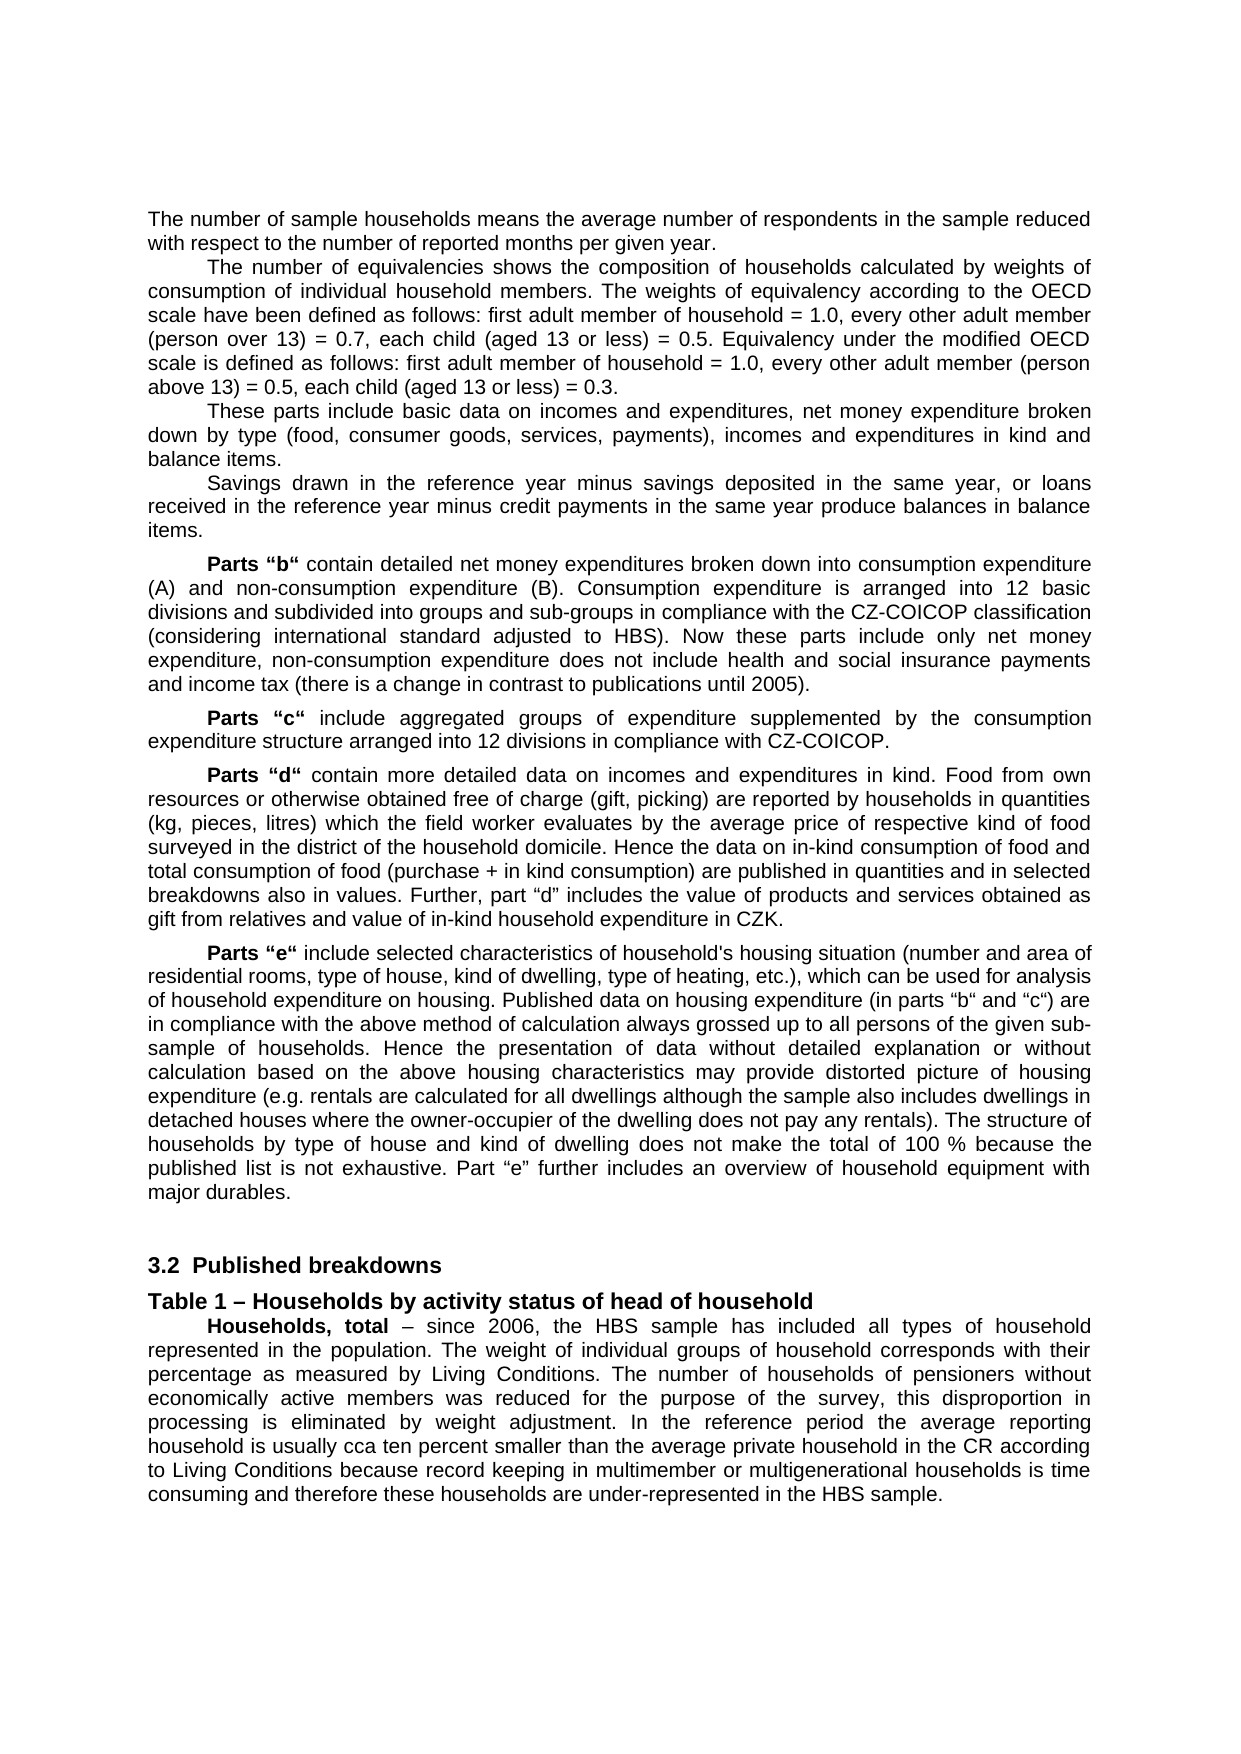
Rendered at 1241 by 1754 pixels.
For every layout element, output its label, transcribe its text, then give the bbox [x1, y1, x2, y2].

text 3.2 Published breakdowns [148, 1252, 1092, 1278]
text Table 1 – Households by activity status of head of household [148, 1288, 1092, 1314]
text Parts “d“ contain more detailed data on incomes and expenditures in kind. Food from own resources or otherwise obtained free of charge (gift, picking) are reported by households in quantities (kg, pieces, litres) which the field worker evaluates by the average price of respective kind of food surveyed in the district of the household domicile. Hence the data on in-kind consumption of food and total consumption of food (purchase + in kind consumption) are published in quantities and in selected breakdowns also in values. Further, part “d” includes the value of products and services obtained as gift from relatives and value of in-kind household expenditure in CZK. [148, 763, 1092, 931]
text Parts “e“ include selected characteristics of household's housing situation (number and area of residential rooms, type of house, kind of dwelling, type of heating, etc.), which can be used for analysis of household expenditure on housing. Published data on housing expenditure (in parts “b“ and “c“) are in compliance with the above method of calculation always grossed up to all persons of the given sub-sample of households. Hence the presentation of data without detailed explanation or without calculation based on the above housing characteristics may provide distorted picture of housing expenditure (e.g. rentals are calculated for all dwellings although the sample also includes dwellings in detached houses where the owner-occupier of the dwelling does not pay any rentals). The structure of households by type of house and kind of dwelling does not make the total of 100 % because the published list is not exhaustive. Part “e” further includes an overview of household equipment with major durables. [148, 940, 1092, 1204]
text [148, 207, 1092, 255]
text These parts include basic data on incomes and expenditures, net money expenditure broken down by type (food, consumer goods, services, payments), incomes and expenditures in kind and balance items. [148, 398, 1092, 470]
text The number of equivalencies shows the composition of households calculated by weights of consumption of individual household members. The weights of equivalency according to the OECD scale have been defined as follows: first adult member of household = 1.0, every other adult member (person over 13) = 0.7, each child (aged 13 or less) = 0.5. Equivalency under the modified OECD scale is defined as follows: first adult member of household = 1.0, every other adult member (person above 13) = 0.5, each child (aged 13 or less) = 0.3. [148, 255, 1092, 398]
text Savings drawn in the reference year minus savings deposited in the same year, or loans received in the reference year minus credit payments in the same year produce balances in balance items. [148, 470, 1092, 542]
text Households, total – since 2006, the HBS sample has included all types of household represented in the population. The weight of individual groups of household corresponds with their percentage as measured by Living Conditions. The number of households of pensioners without economically active members was reduced for the purpose of the survey, this disproportion in processing is eliminated by weight adjustment. In the reference period the average reporting household is usually cca ten percent smaller than the average private household in the CR according to Living Conditions because record keeping in multimember or multigenerational households is time consuming and therefore these households are under-represented in the HBS sample. [148, 1314, 1092, 1506]
text Parts “c“ include aggregated groups of expenditure supplemented by the consumption expenditure structure arranged into 12 divisions in compliance with CZ-COICOP. [148, 705, 1092, 753]
text Parts “b“ contain detailed net money expenditures broken down into consumption expenditure (A) and non-consumption expenditure (B). Consumption expenditure is arranged into 12 basic divisions and subdivided into groups and sub-groups in compliance with the CZ-COICOP classification (considering international standard adjusted to HBS). Now these parts include only net money expenditure, non-consumption expenditure does not include health and social insurance payments and income tax (there is a change in contrast to publications until 2005). [148, 552, 1092, 696]
